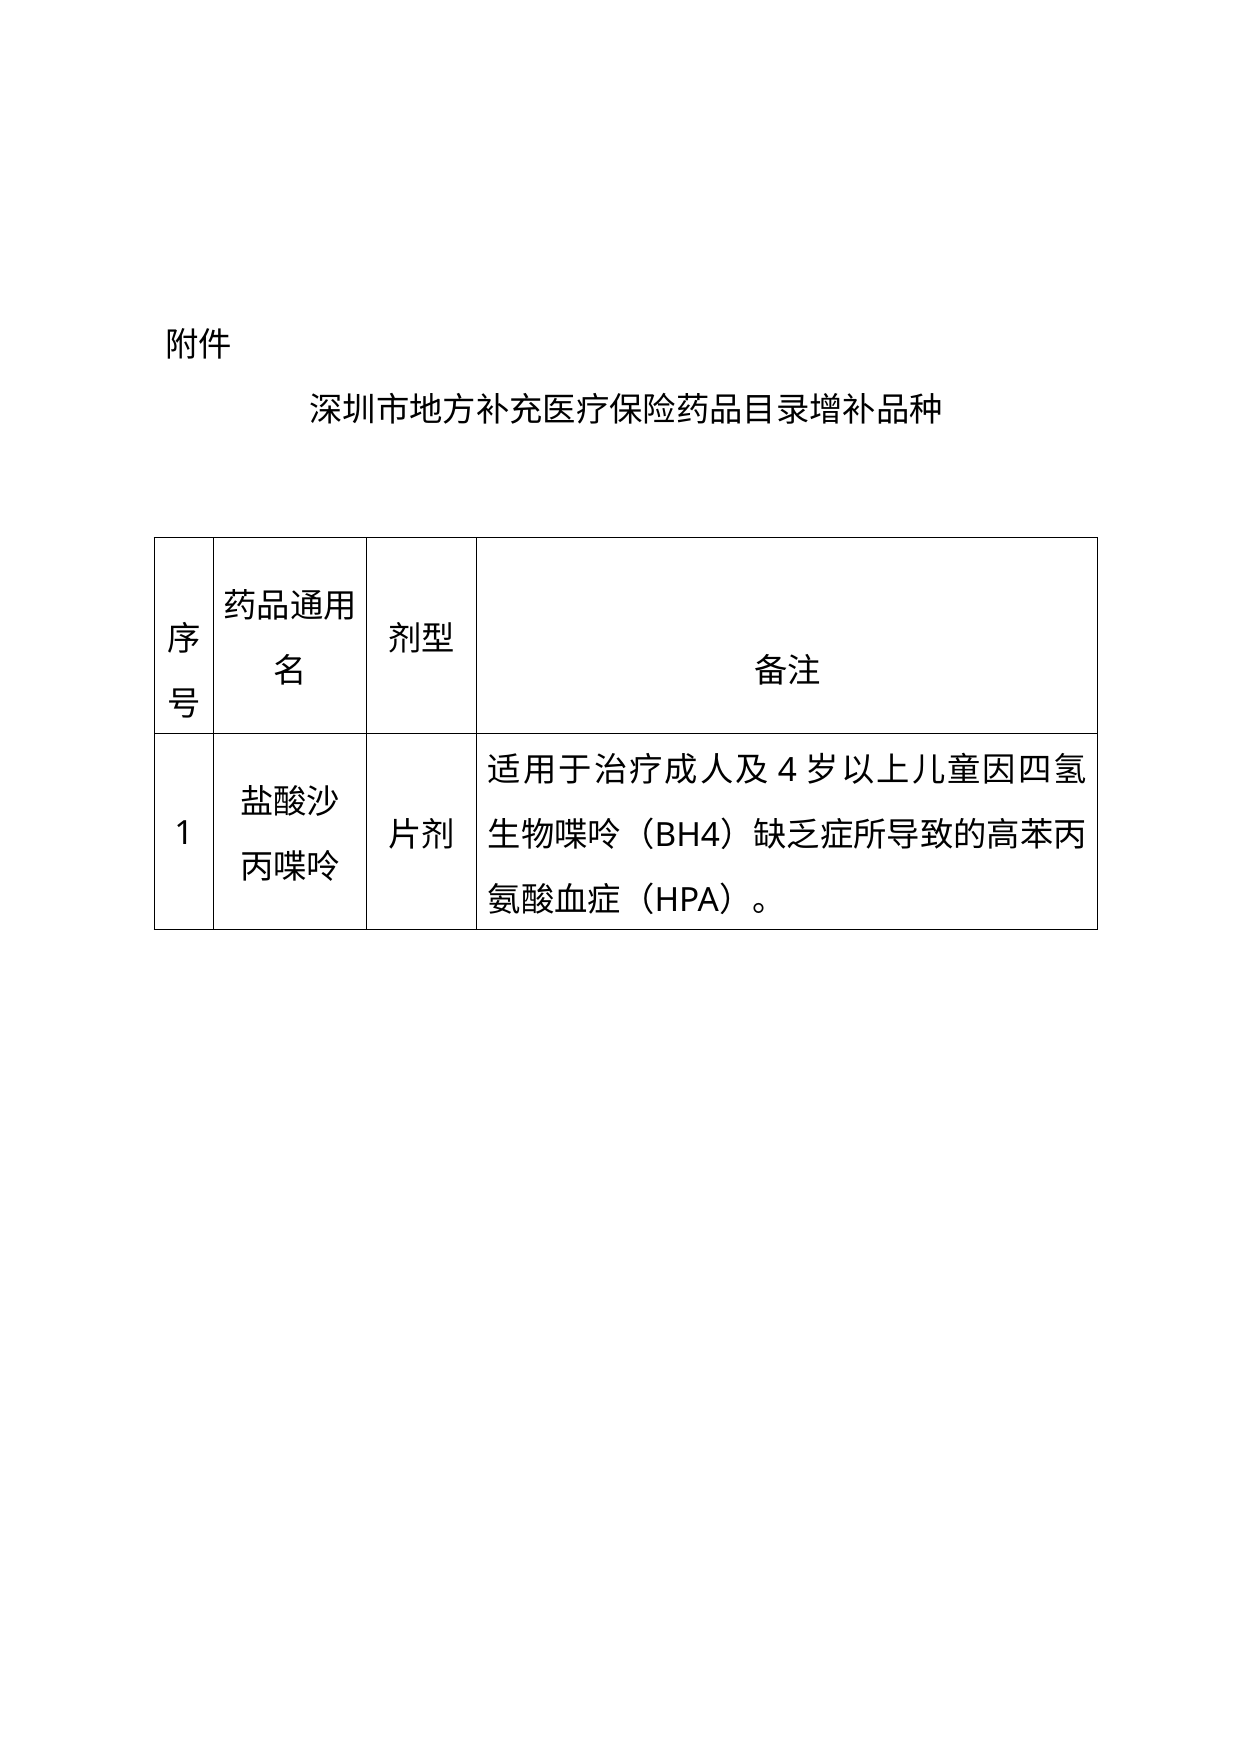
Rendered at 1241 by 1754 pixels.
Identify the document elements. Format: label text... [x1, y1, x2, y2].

table_header 剂型 [367, 538, 476, 733]
table_cell 盐酸沙丙喋呤 [214, 734, 366, 929]
table_cell 1 [155, 734, 213, 929]
text 附件 [165, 310, 1087, 375]
table_header 备注 [477, 538, 1097, 733]
table_cell 片剂 [367, 734, 476, 929]
table_cell 适用于治疗成人及4岁以上儿童因四氢生物喋呤（BH4）缺乏症所导致的高苯丙氨酸血症（HPA）。 [477, 734, 1097, 929]
table_header 序号 [155, 538, 213, 733]
text 深圳市地方补充医疗保险药品目录增补品种 [165, 375, 1087, 440]
table_header 药品通用名 [214, 538, 366, 733]
